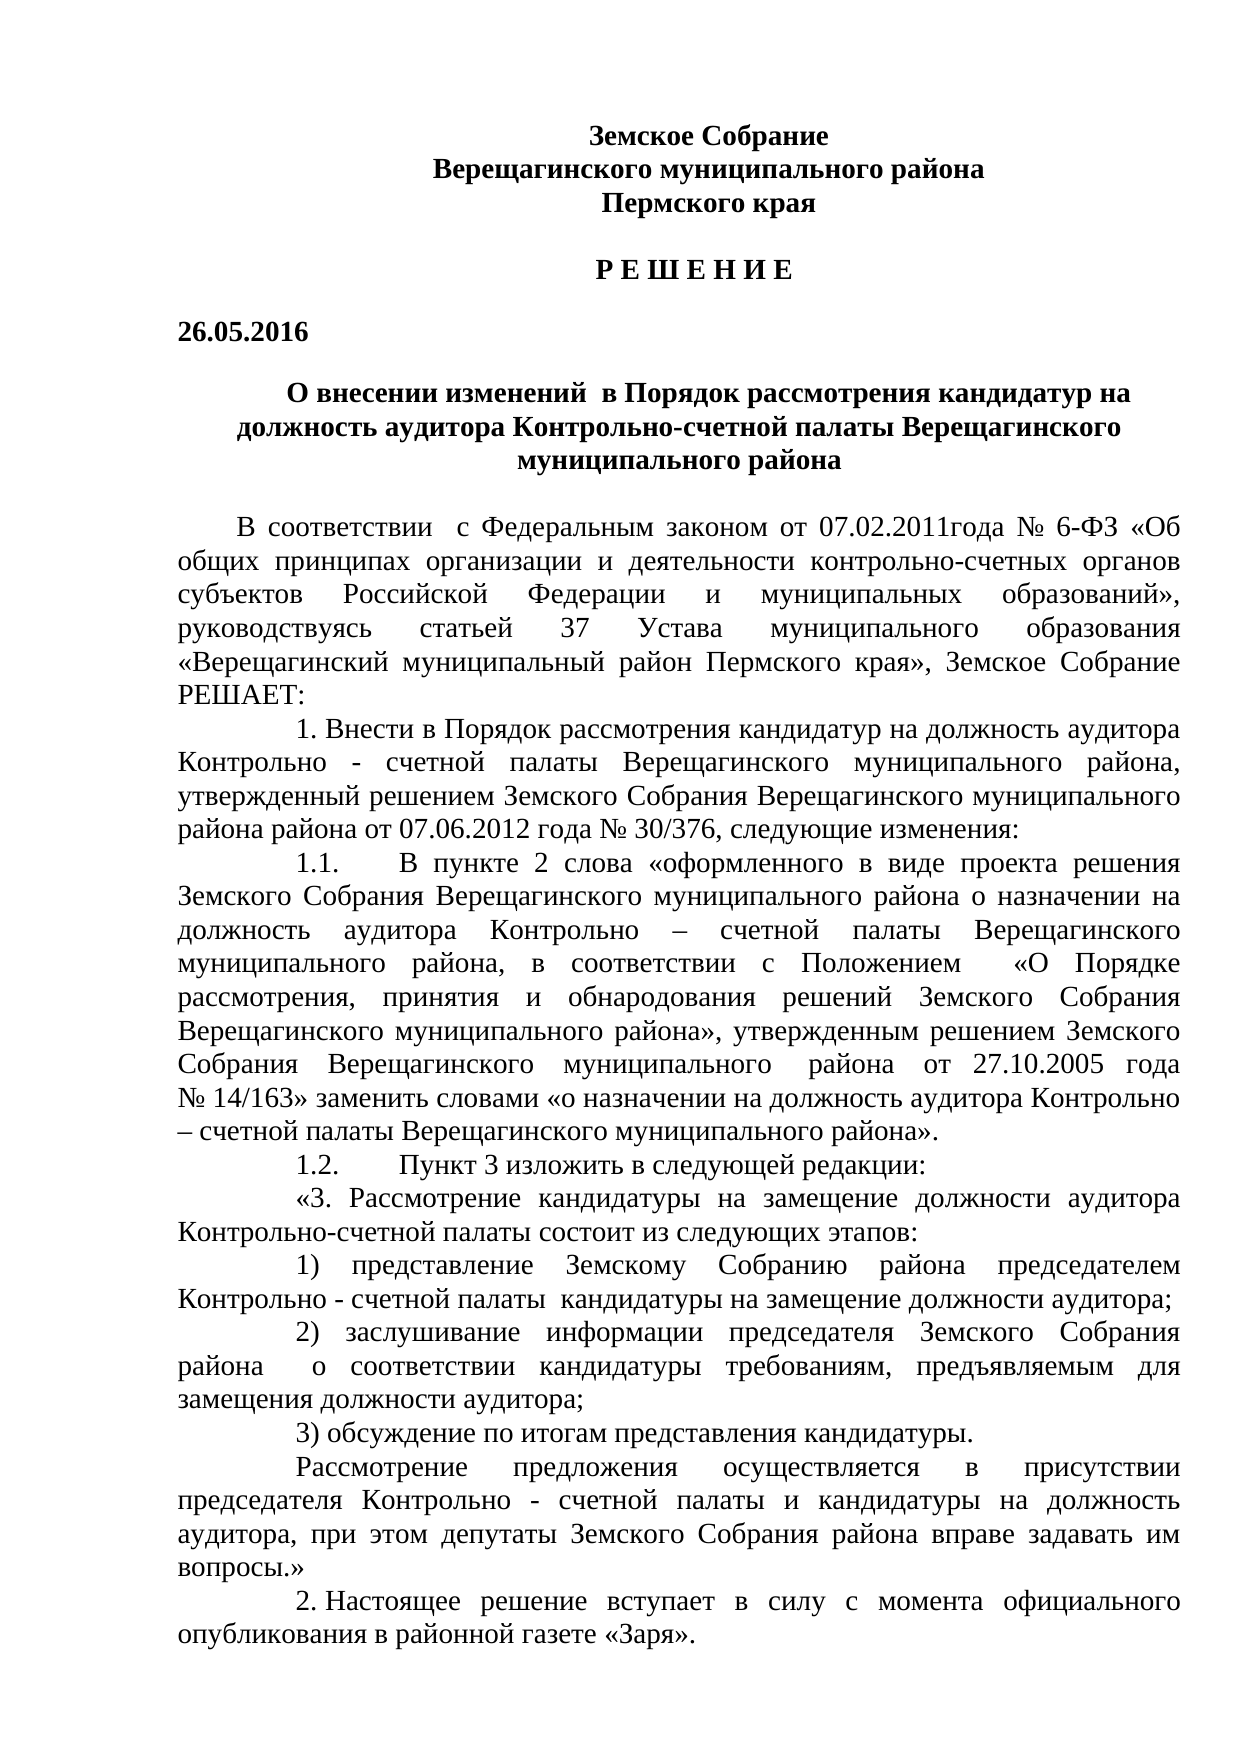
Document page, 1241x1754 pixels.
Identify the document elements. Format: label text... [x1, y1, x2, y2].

list 3) обсуждение по итогам представления кандидатуры. [177, 1415, 1181, 1449]
text Верещагинского муниципального района [177, 152, 1181, 185]
list Пункт 3 изложить в следующей редакции: [177, 1147, 1181, 1180]
text № 14/163» заменить словами «о назначении на должность аудитора Контрольно – счетной палаты Верещагинского муниципального района». [177, 1080, 1181, 1147]
text Земское Собрание [177, 118, 1181, 152]
list Настоящее решение вступает в силу с момента официального опубликования в районной газете «Заря». [177, 1583, 1181, 1650]
list 2) заслушивание информации председателя Земского Собрания района о соответствии кандидатуры требованиям, предъявляемым для замещения должности аудитора; [177, 1314, 1181, 1415]
text Р Е Ш Е Н И Е [177, 252, 1152, 286]
text 26.05.2016 [177, 314, 1181, 347]
text О внесении изменений в Порядок рассмотрения кандидатур на должность аудитора Контрольно-счетной палаты Верещагинского муниципального района [177, 375, 1181, 476]
list 1) представление Земскому Собранию района председателем Контрольно - счетной палаты кандидатуры на замещение должности аудитора; [177, 1247, 1181, 1314]
list Рассмотрение предложения осуществляется в присутствии председателя Контрольно - счетной палаты и кандидатуры на должность аудитора, при этом депутаты Земского Собрания района вправе задавать им вопросы.» [177, 1449, 1181, 1583]
text Пермского края [177, 185, 1181, 219]
list Внести в Порядок рассмотрения кандидатур на должность аудитора Контрольно - счетной палаты Верещагинского муниципального района, утвержденный решением Земского Собрания Верещагинского муниципального района района от 07.06.2012 года № 30/376, следующие изменения: [177, 711, 1181, 845]
list В пункте 2 слова «оформленного в виде проекта решения Земского Собрания Верещагинского муниципального района о назначении на должность аудитора Контрольно – счетной палаты Верещагинского муниципального района, в соответствии с Положением «О Порядке рассмотрения, принятия и обнародования решений Земского Собрания Верещагинского муниципального района», утвержденным решением Земского Собрания Верещагинского муниципального района от 27.10.2005 года [177, 845, 1181, 1080]
list «3. Рассмотрение кандидатуры на замещение должности аудитора Контрольно-счетной палаты состоит из следующих этапов: [177, 1180, 1181, 1247]
text В соответствии с Федеральным законом от 07.02.2011года № 6-ФЗ «Об общих принципах организации и деятельности контрольно-счетных органов субъектов Российской Федерации и муниципальных образований», руководствуясь статьей 37 Устава муниципального образования «Верещагинский муниципальный район Пермского края», Земское Собрание РЕШАЕТ: [177, 509, 1181, 711]
